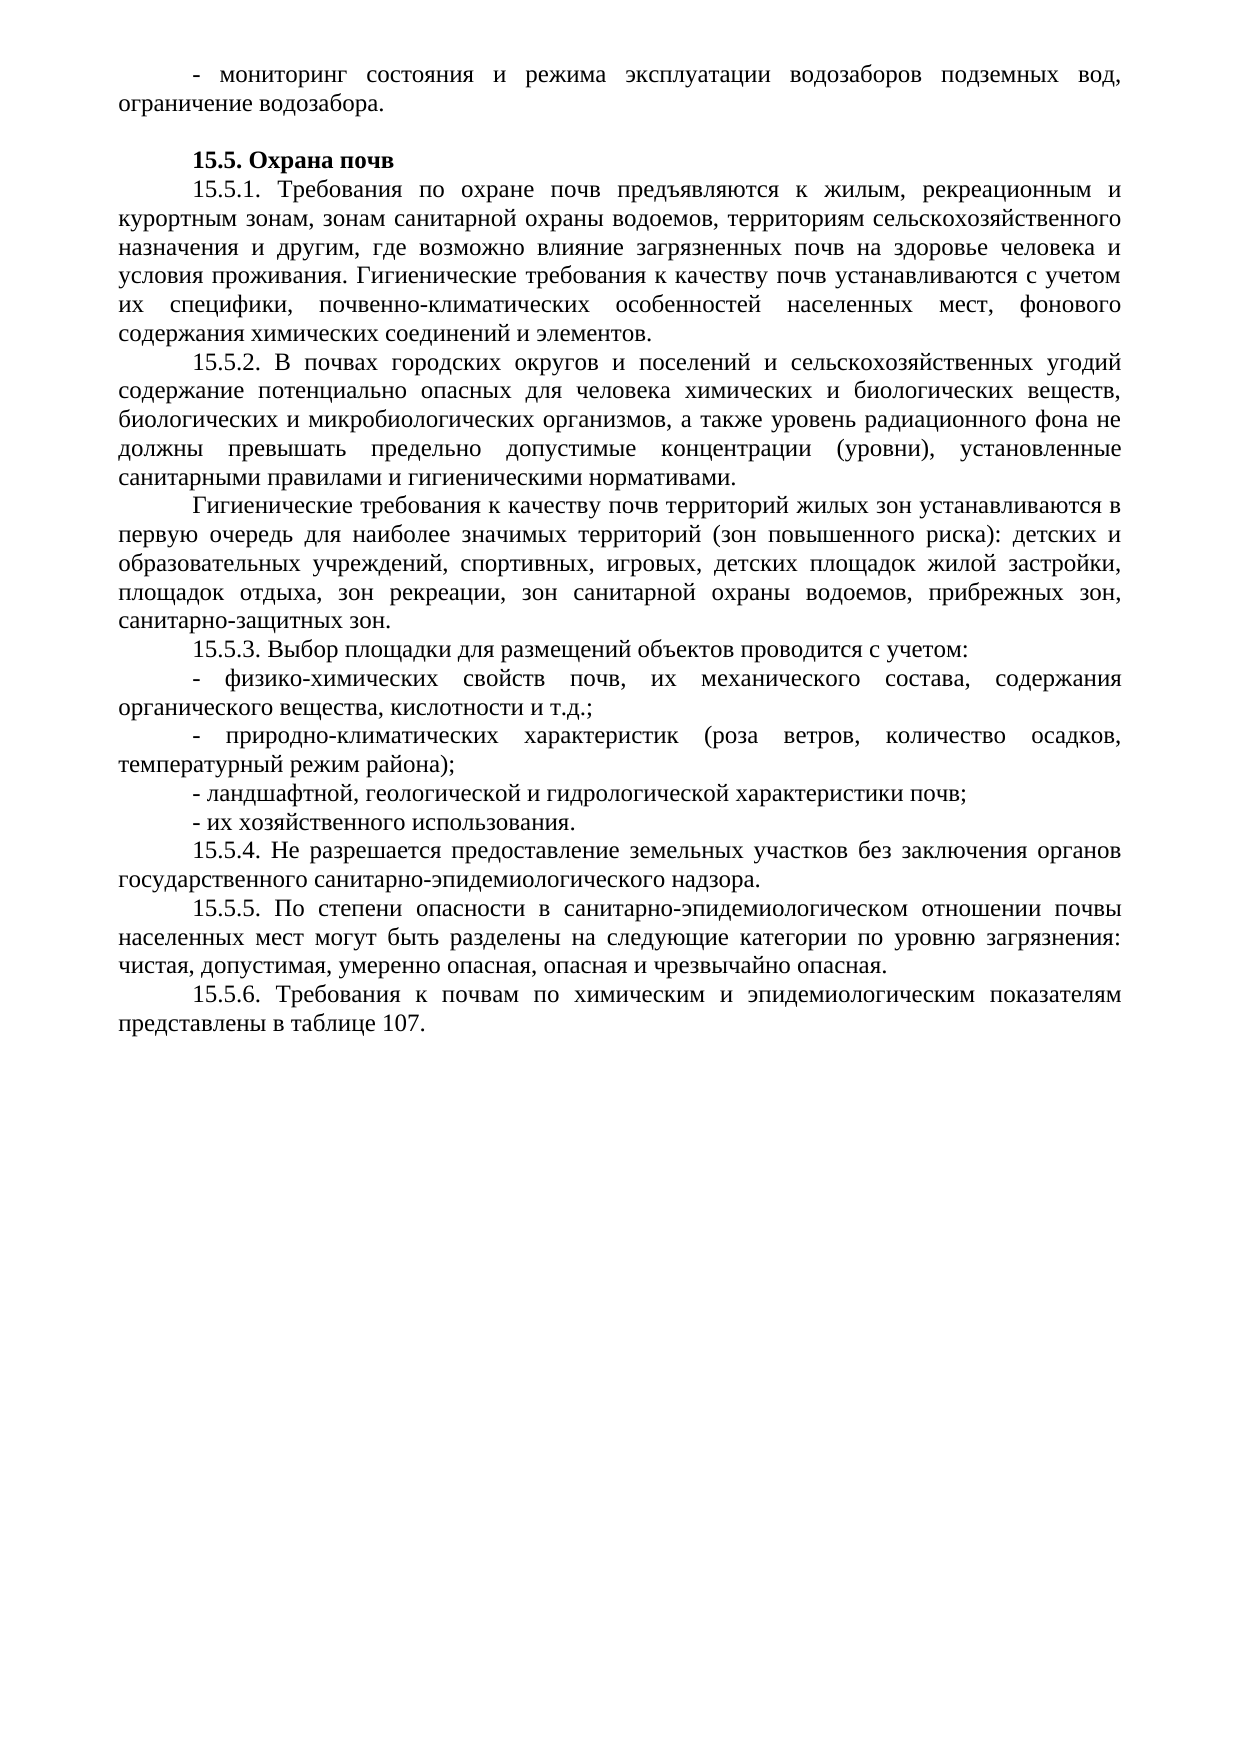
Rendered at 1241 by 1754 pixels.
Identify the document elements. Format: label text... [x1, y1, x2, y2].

text - физико-химических свойств почв, их механического состава, содержания органического вещества, кислотности и т.д.; [118, 663, 1122, 720]
text 15.5.2. В почвах городских округов и поселений и сельскохозяйственных угодий содержание потенциально опасных для человека химических и биологических веществ, биологических и микробиологических организмов, а также уровень радиационного фона не должны превышать предельно допустимые концентрации (уровни), установленные санитарными правилами и гигиеническими нормативами. [118, 347, 1122, 490]
text 15.5.5. По степени опасности в санитарно-эпидемиологическом отношении почвы населенных мест могут быть разделены на следующие категории по уровню загрязнения: чистая, допустимая, умеренно опасная, опасная и чрезвычайно опасная. [118, 893, 1122, 979]
text 15.5.3. Выбор площадки для размещений объектов проводится с учетом: [118, 634, 1122, 663]
text - ландшафтной, геологической и гидрологической характеристики почв; [118, 778, 1122, 807]
text 15.5. Охрана почв [118, 145, 1122, 174]
text 15.5.1. Требования по охране почв предъявляются к жилым, рекреационным и курортным зонам, зонам санитарной охраны водоемов, территориям сельскохозяйственного назначения и другим, где возможно влияние загрязненных почв на здоровье человека и условия проживания. Гигиенические требования к качеству почв устанавливаются с учетом их специфики, почвенно-климатических особенностей населенных мест, фонового содержания химических соединений и элементов. [118, 174, 1122, 347]
text - их хозяйственного использования. [118, 807, 1122, 835]
text - мониторинг состояния и режима эксплуатации водозаборов подземных вод, ограничение водозабора. [118, 59, 1122, 117]
text - природно-климатических характеристик (роза ветров, количество осадков, температурный режим района); [118, 720, 1122, 778]
text 15.5.6. Требования к почвам по химическим и эпидемиологическим показателям представлены в таблице 107. [118, 979, 1122, 1037]
text 15.5.4. Не разрешается предоставление земельных участков без заключения органов государственного санитарно-эпидемиологического надзора. [118, 835, 1122, 893]
text Гигиенические требования к качеству почв территорий жилых зон устанавливаются в первую очередь для наиболее значимых территорий (зон повышенного риска): детских и образовательных учреждений, спортивных, игровых, детских площадок жилой застройки, площадок отдыха, зон рекреации, зон санитарной охраны водоемов, прибрежных зон, санитарно-защитных зон. [118, 490, 1122, 634]
